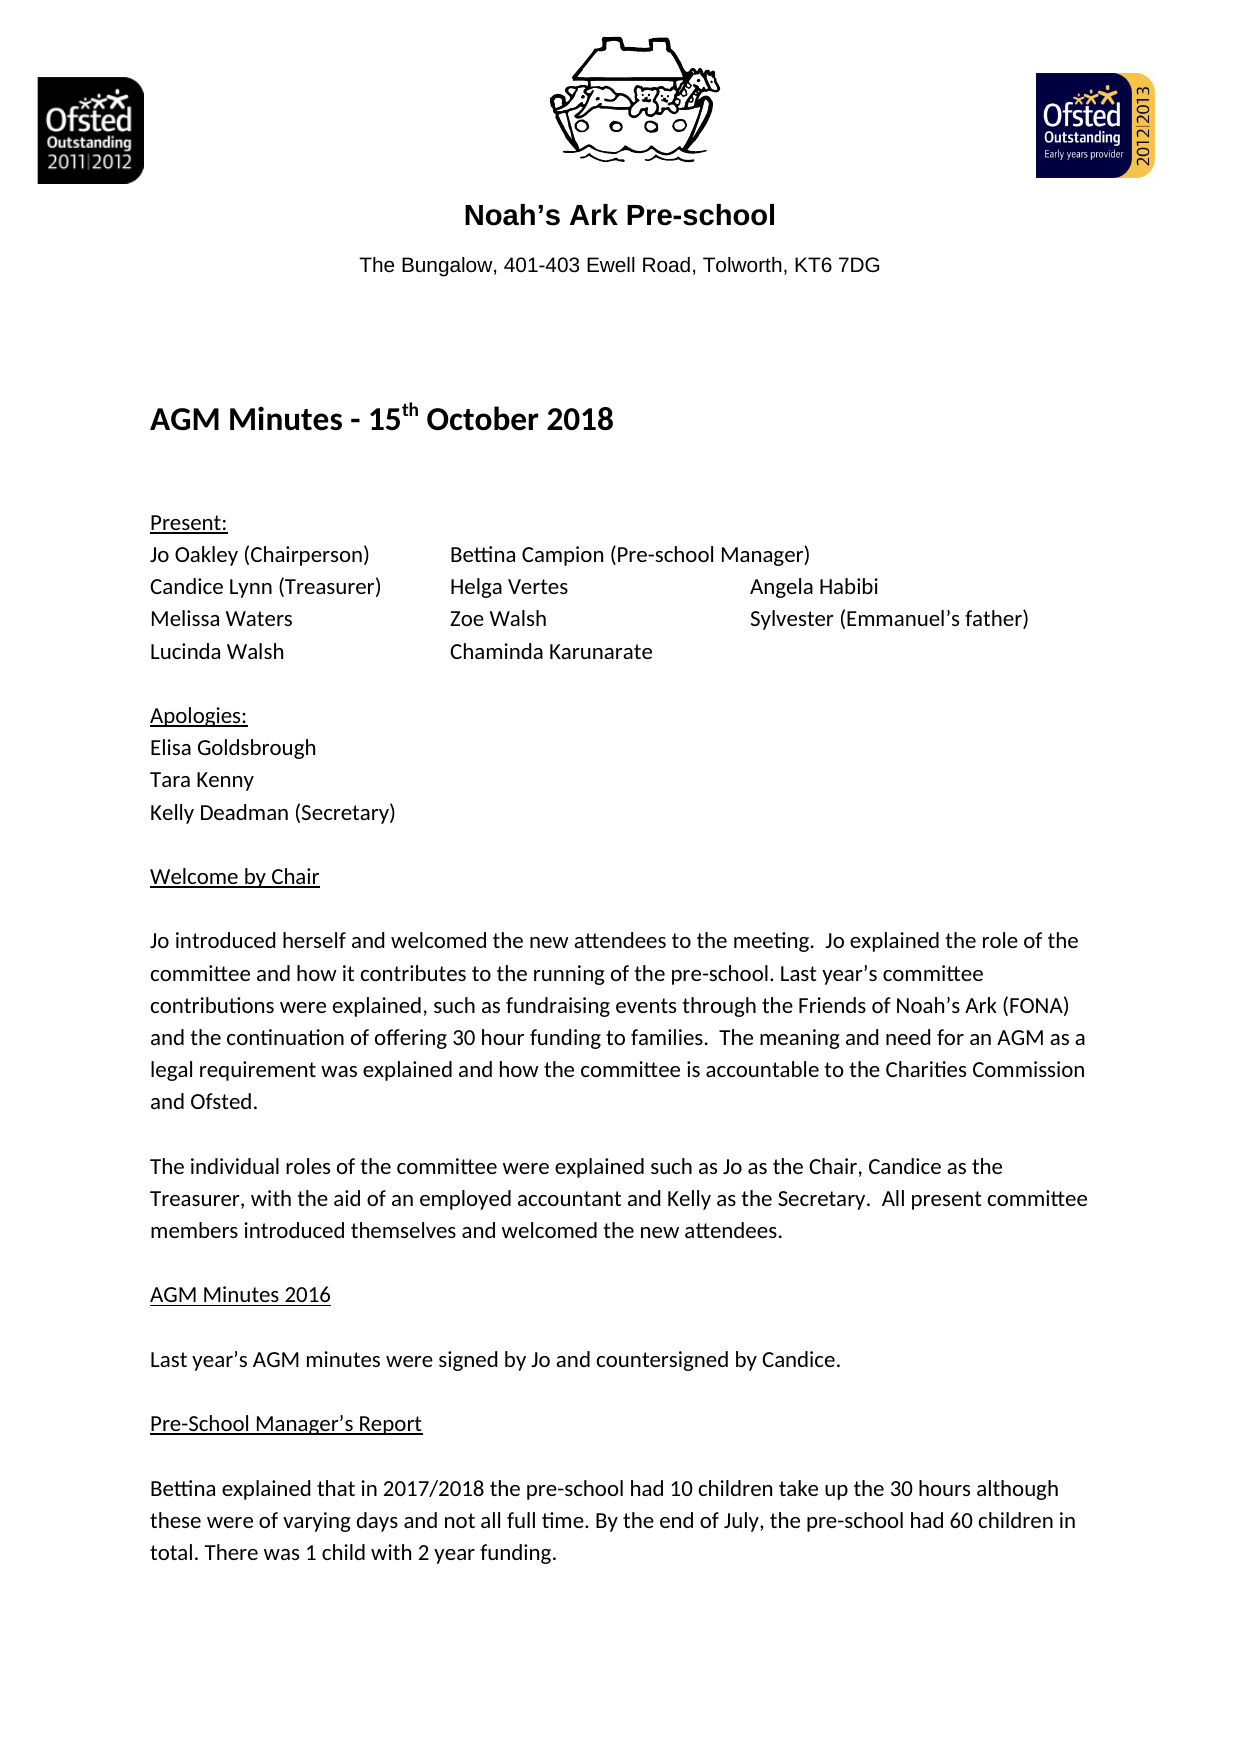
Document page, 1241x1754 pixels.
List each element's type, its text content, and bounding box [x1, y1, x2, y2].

text Jo Oakley (Chairperson) Bettina Campion (Pre-school Manager) [150, 540, 1090, 568]
text Last year’s AGM minutes were signed by Jo and countersigned by Candice. [150, 1345, 1090, 1373]
text Jo introduced herself and welcomed the new attendees to the meeting. Jo explained the role of the committee and how it contributes to the running of the pre-school. Last year’s committee contributions were explained, such as fundraising events through the Friends of Noah’s Ark (FONA) and the continuation of offering 30 hour funding to families. The meaning and need for an AGM as a legal requirement was explained and how the committee is accountable to the Charities Commission and Ofsted. [150, 926, 1090, 1115]
text Elisa Goldsbrough [150, 733, 1090, 761]
text AGM Minutes - 15th October 2018 [150, 398, 1090, 438]
text The individual roles of the committee were explained such as Jo as the Chair, Candice as the Treasurer, with the aid of an employed accountant and Kelly as the Secretary. All present committee members introduced themselves and welcomed the new attendees. [150, 1152, 1090, 1244]
text Lucinda Walsh Chaminda Karunarate [150, 637, 1090, 665]
text Kelly Deadman (Secretary) [150, 798, 1090, 826]
picture [1036, 73, 1155, 178]
text Present: [150, 508, 1090, 536]
picture [37, 77, 144, 184]
text Apologies: [150, 701, 1090, 729]
text Candice Lynn (Treasurer) Helga Vertes Angela Habibi [150, 572, 1090, 600]
text Welcome by Chair [150, 862, 1090, 890]
text Tara Kenny [150, 766, 1090, 793]
text Pre-School Manager’s Report [150, 1409, 1090, 1437]
text AGM Minutes 2016 [150, 1281, 1090, 1308]
text Bettina explained that in 2017/2018 the pre-school had 10 children take up the 30 hours although these were of varying days and not all full time. By the end of July, the pre-school had 60 children in total. There was 1 child with 2 year funding. [150, 1474, 1090, 1566]
text Melissa Waters Zoe Walsh Sylvester (Emmanuel’s father) [150, 604, 1090, 633]
